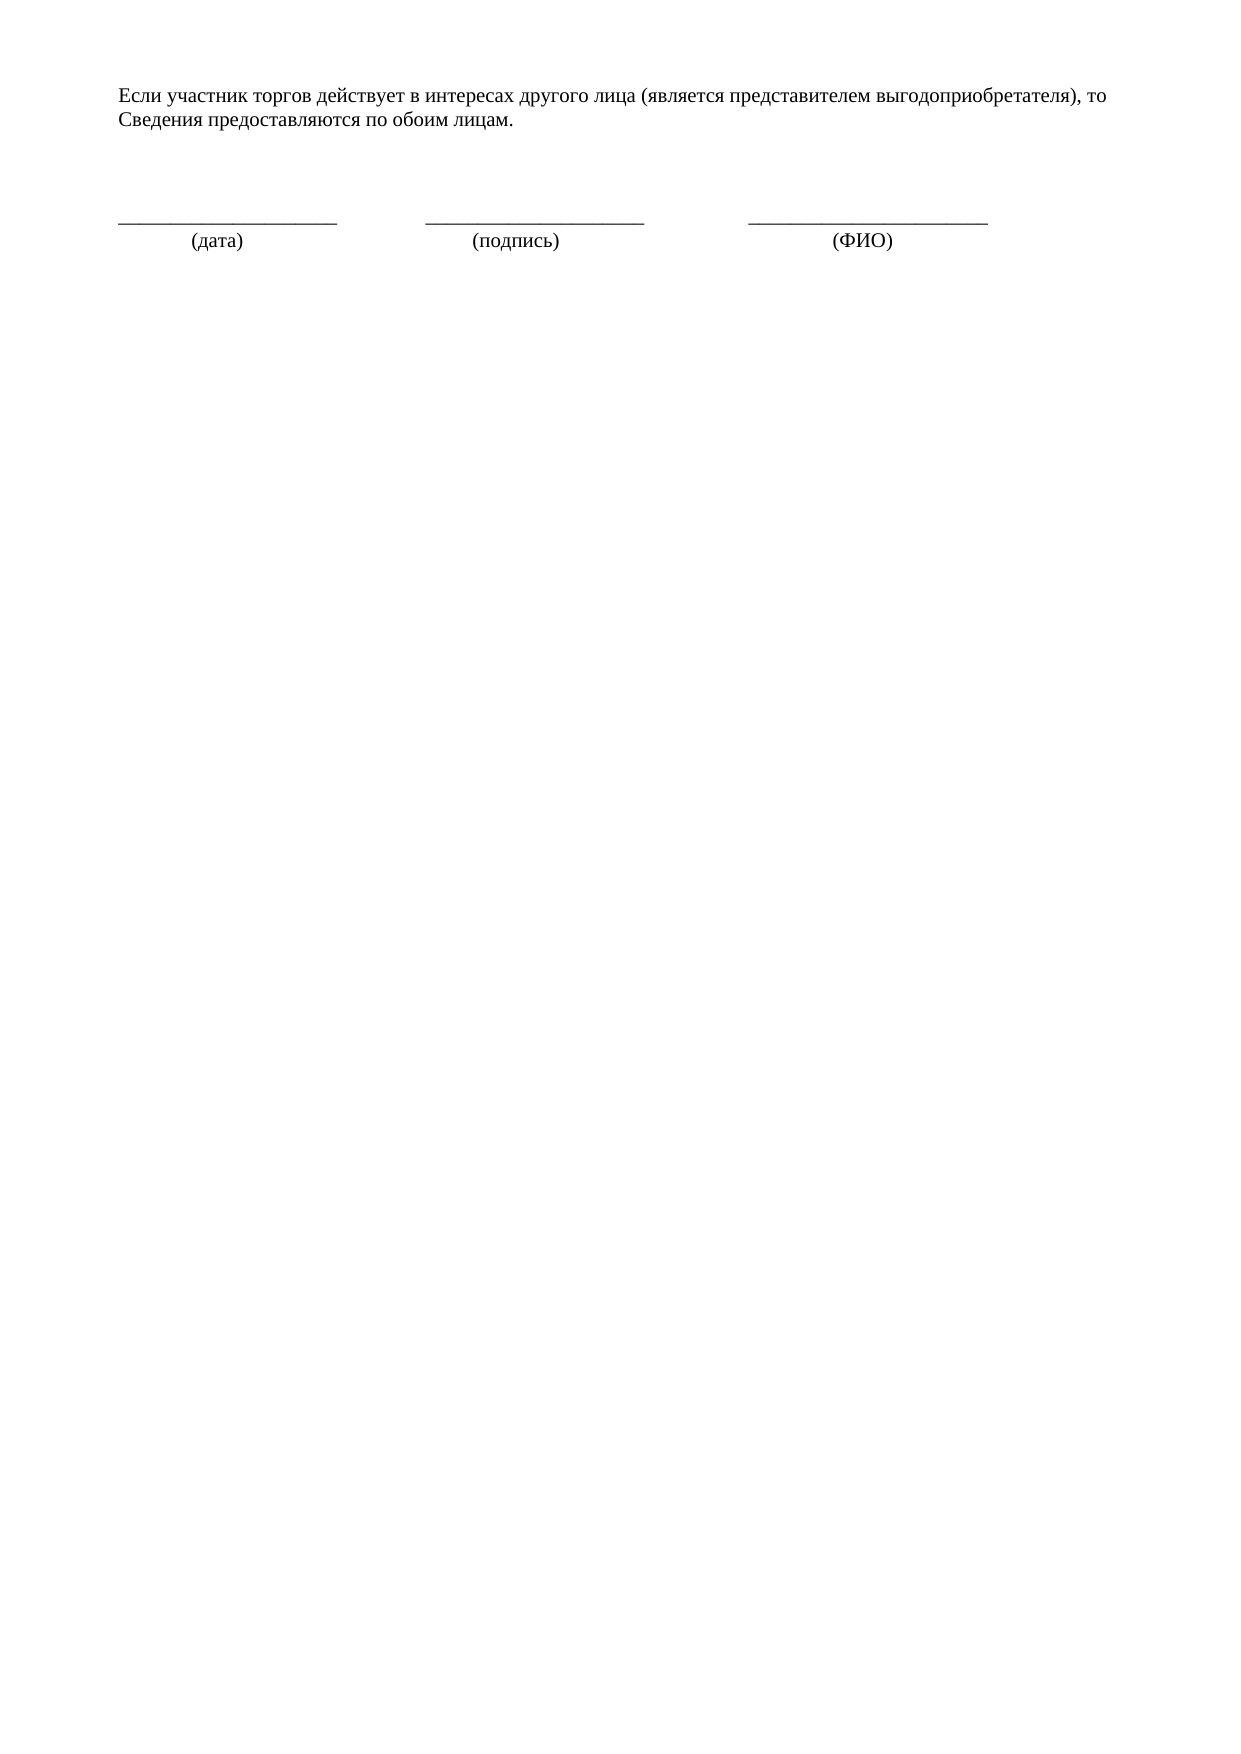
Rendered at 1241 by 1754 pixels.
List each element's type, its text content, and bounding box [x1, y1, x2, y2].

text Если участник торгов действует в интересах другого лица (является представителем выгодоприобретателя), то Сведения предоставляются по обоим лицам. [118, 83, 1152, 131]
text (дата) (подпись) (ФИО) [118, 227, 1152, 252]
text _____________________ _____________________ _______________________ [118, 203, 1152, 227]
